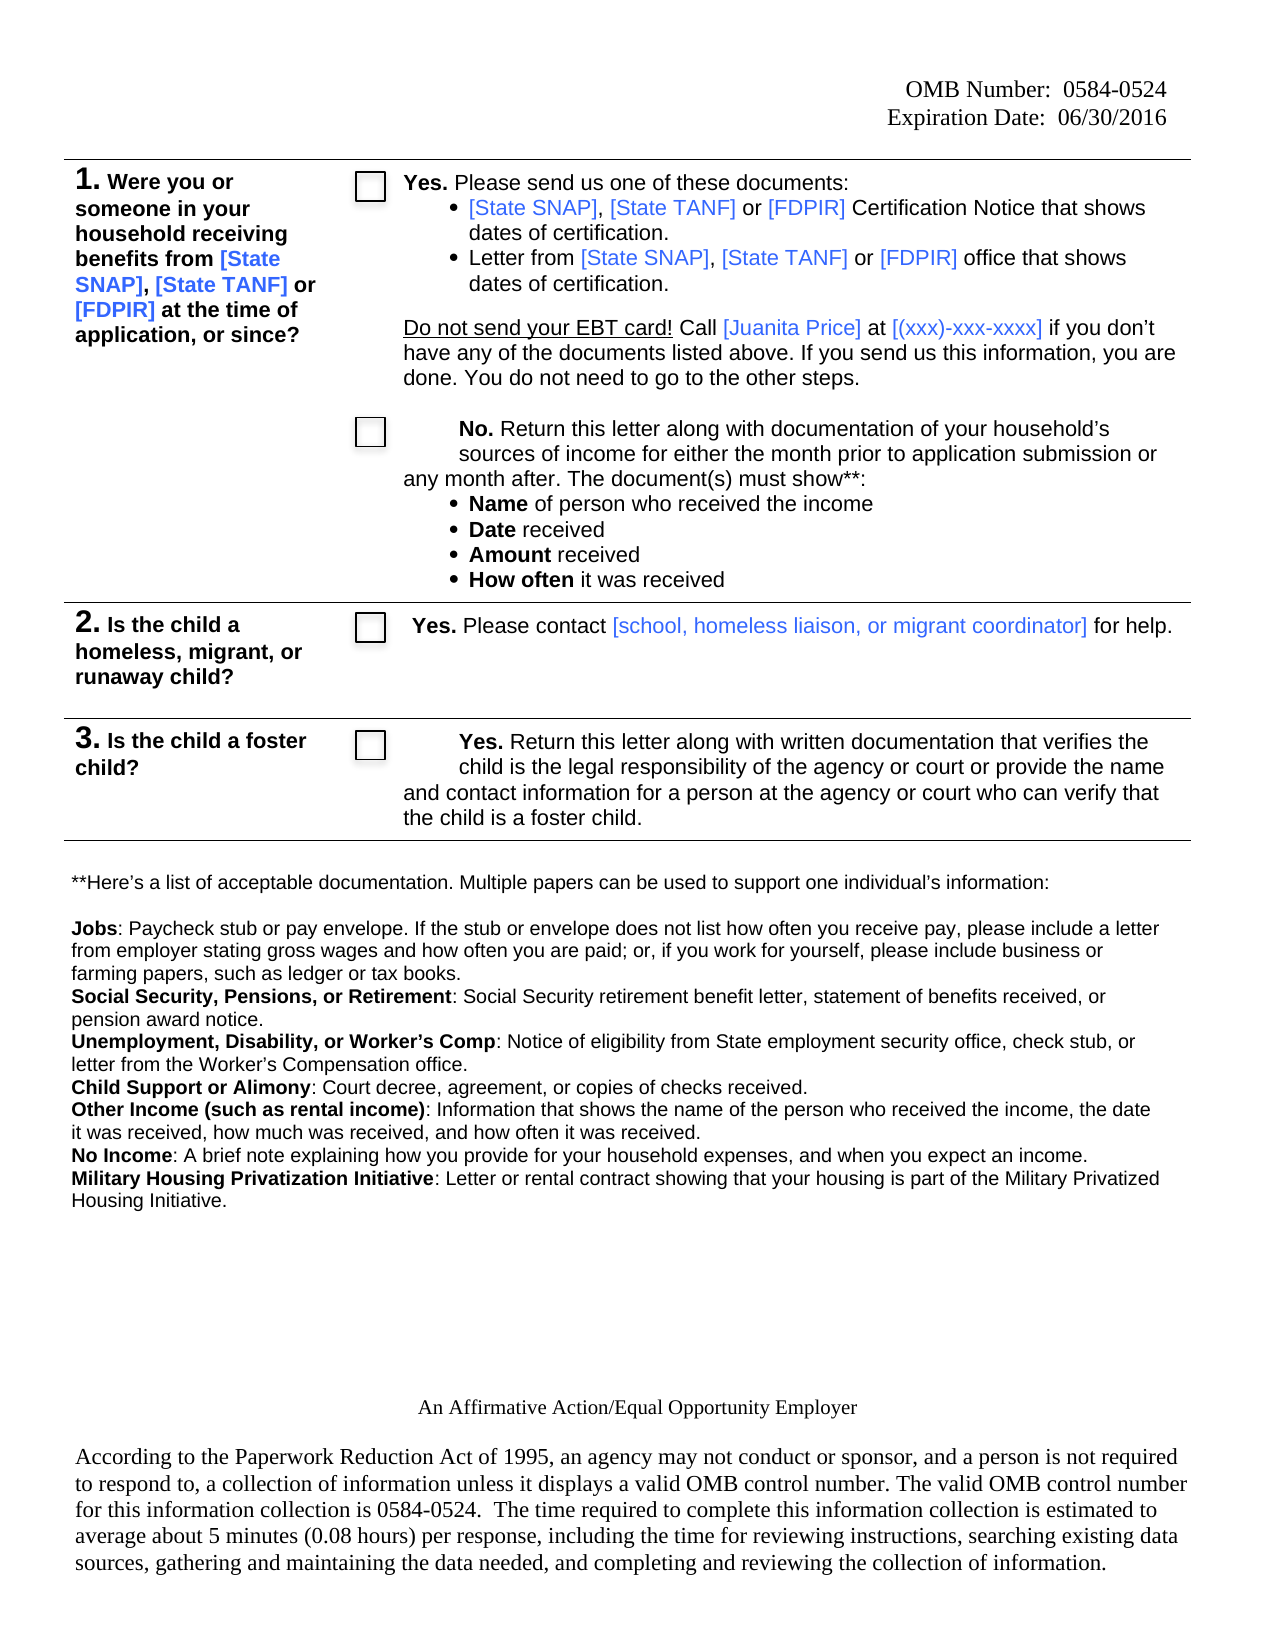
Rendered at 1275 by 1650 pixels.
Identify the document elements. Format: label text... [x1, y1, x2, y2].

table_cell 2. Is the child a homeless, migrant, or runaway child? [64, 603, 337, 718]
table_header Yes. Please send us one of these documents: [State SNAP], [State TANF] or [FDPIR] Certification Notice that shows dates of certification. Letter from [State SNAP], [State TANF] or [FDPIR] office that shows dates of certification. Do not send your EBT card! Call [Juanita Price] at [(xxx)-xxx-xxxx] if you don’t have any of the documents listed above. If you send us this information, you are done. You do not need to go to the other steps. No. Return this letter along with documentation of your household’s sources of income for either the month prior to application submission or any month after. The document(s) must show**: Name of person who received the income Date received Amount received How often it was received [338, 160, 1191, 602]
table_cell 3. Is the child a foster child? [64, 719, 337, 839]
table_cell Yes. Return this letter along with written documentation that verifies the child is the legal responsibility of the agency or court or provide the name and contact information for a person at the agency or court who can verify that the child is a foster child. [338, 719, 1191, 839]
table_header 1. Were you or someone in your household receiving benefits from [State SNAP], [State TANF] or [FDPIR] at the time of application, or since? [64, 160, 337, 602]
table_cell Yes. Please contact [school, homeless liaison, or migrant coordinator] for help. [338, 603, 1191, 718]
